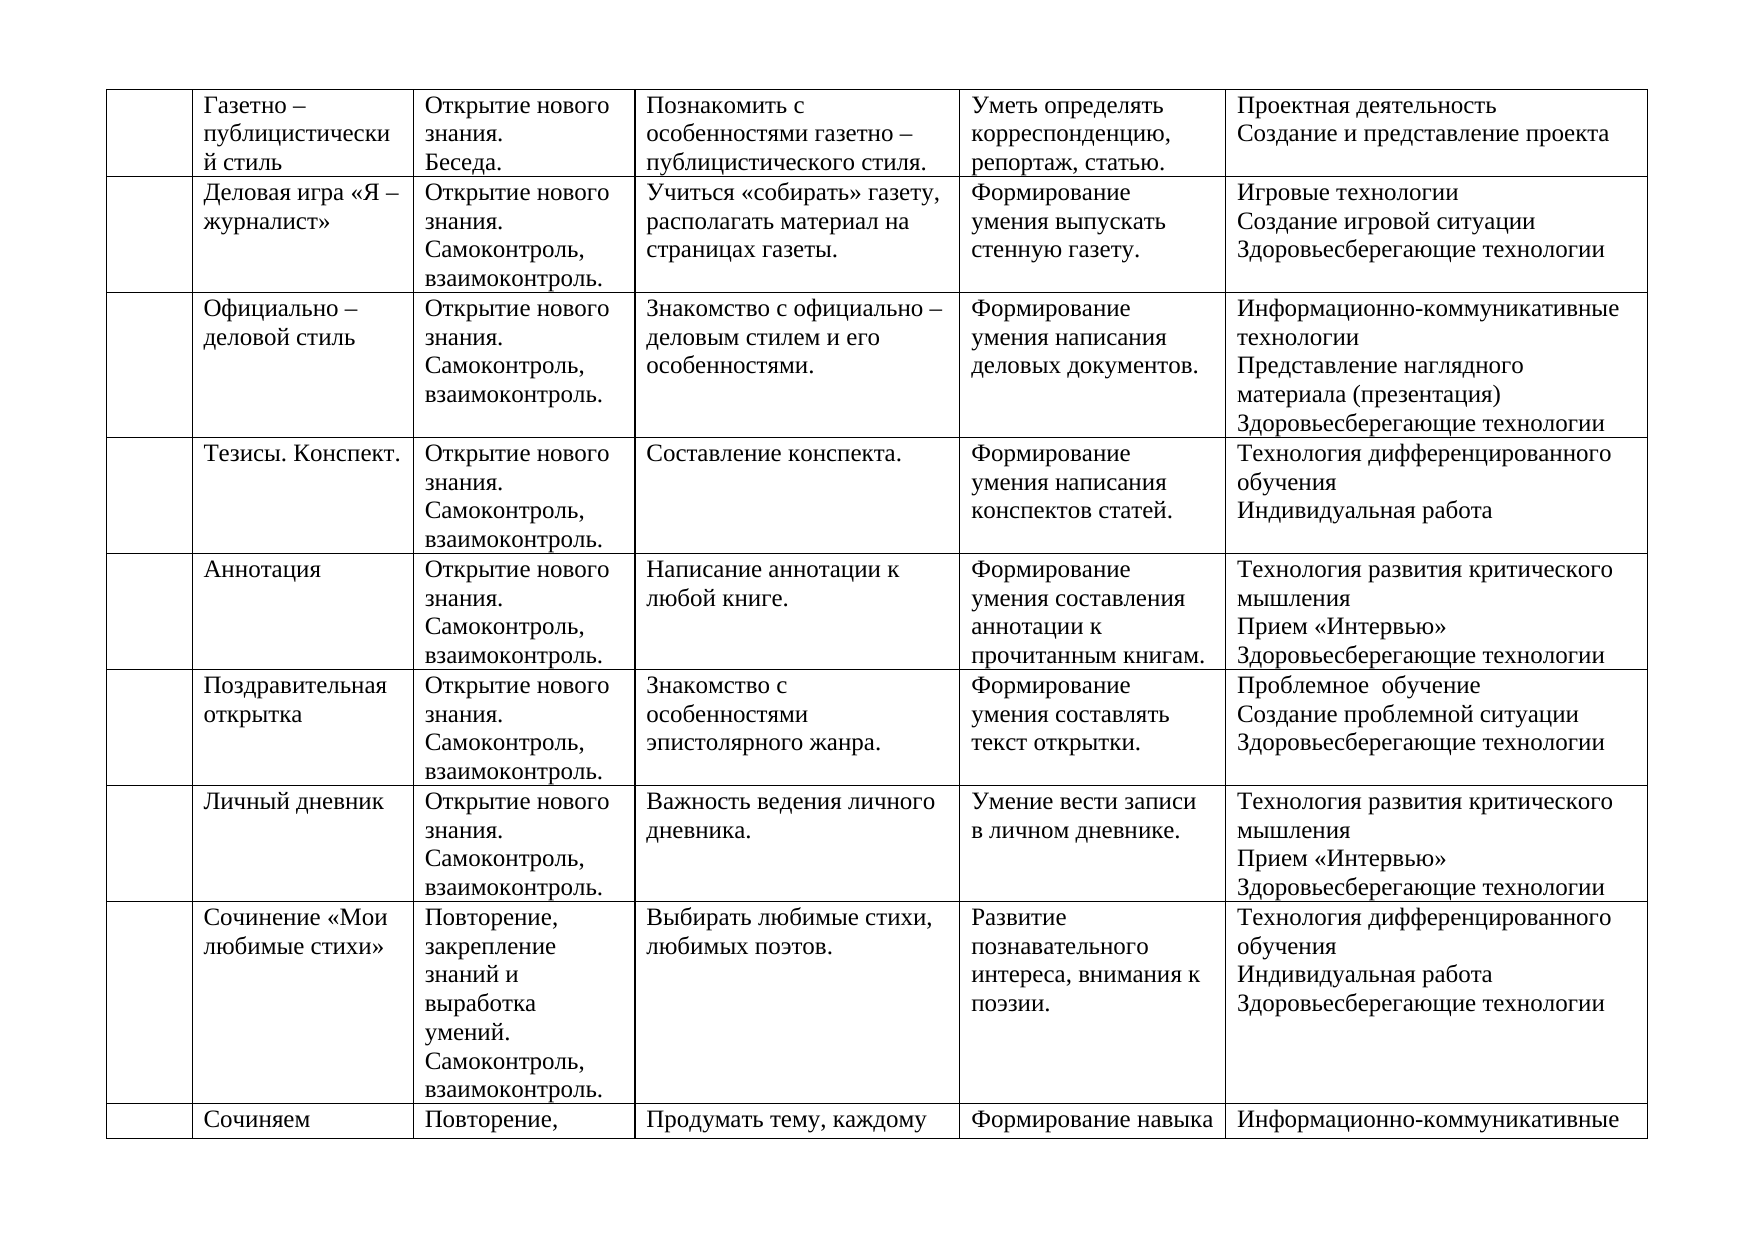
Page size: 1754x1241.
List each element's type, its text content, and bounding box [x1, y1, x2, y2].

table_cell Познакомить с особенностями газетно – публицистического стиля. [636, 90, 959, 176]
table_cell [107, 177, 192, 292]
table_cell Формирование умения написания деловых документов. [960, 293, 1225, 437]
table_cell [636, 1104, 959, 1138]
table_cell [960, 1104, 1225, 1138]
table_cell Важность ведения личного дневника. [636, 786, 959, 901]
table_cell Формирование умения составления аннотации к прочитанным книгам. [960, 554, 1225, 669]
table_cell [414, 90, 634, 176]
table_cell Технология дифференцированного обучения Индивидуальная работа [1226, 438, 1647, 553]
table_cell Тезисы. Конспект. [193, 438, 413, 553]
table_cell [107, 293, 192, 437]
table_cell Формирование умения составлять текст открытки. [960, 670, 1225, 785]
table_cell Написание аннотации к любой книге. [636, 554, 959, 669]
table_cell Газетно – публицистический стиль [193, 90, 413, 176]
table_cell Учиться «собирать» газету, располагать материал на страницах газеты. [636, 177, 959, 292]
table_cell [107, 90, 192, 176]
table_cell Выбирать любимые стихи, любимых поэтов. [636, 902, 959, 1103]
table_cell Личный дневник [193, 786, 413, 901]
table_cell [107, 902, 192, 1103]
table_cell Уметь определять корреспонденцию, репортаж, статью. [960, 90, 1225, 176]
table_cell [107, 1104, 192, 1138]
table_cell Открытие нового знания. Самоконтроль, взаимоконтроль. [414, 438, 634, 553]
table_cell Составление конспекта. [636, 438, 959, 553]
table_cell [107, 554, 192, 669]
table_cell Открытие нового знания. Самоконтроль, взаимоконтроль. [414, 177, 634, 292]
table_cell [107, 438, 192, 553]
table_cell Технология развития критического мышления Прием «Интервью» Здоровьесберегающие технологии [1226, 554, 1647, 669]
table_cell Деловая игра «Я – журналист» [193, 177, 413, 292]
table_cell Аннотация [193, 554, 413, 669]
table_cell [107, 786, 192, 901]
table_cell [107, 670, 192, 785]
table_cell Открытие нового знания. Самоконтроль, взаимоконтроль. [414, 670, 634, 785]
table_cell Знакомство с официально – деловым стилем и его особенностями. [636, 293, 959, 437]
table_cell Формирование умения выпускать стенную газету. [960, 177, 1225, 292]
table_cell Поздравительная открытка [193, 670, 413, 785]
table_cell Информационно-коммуникативные технологии Представление наглядного материала (презентация) Здоровьесберегающие технологии [1226, 293, 1647, 437]
table_cell Развитие познавательного интереса, внимания к поэзии. [960, 902, 1225, 1103]
table_cell Официально – деловой стиль [193, 293, 413, 437]
table_cell Формирование умения написания конспектов статей. [960, 438, 1225, 553]
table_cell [193, 1104, 413, 1138]
table_cell Игровые технологии Создание игровой ситуации Здоровьесберегающие технологии [1226, 177, 1647, 292]
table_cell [414, 1104, 634, 1138]
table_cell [1226, 1104, 1647, 1138]
table_cell Открытие нового знания. Самоконтроль, взаимоконтроль. [414, 293, 634, 437]
table_cell Открытие нового знания. Самоконтроль, взаимоконтроль. [414, 554, 634, 669]
table_cell Открытие нового знания. Самоконтроль, взаимоконтроль. [414, 786, 634, 901]
table_cell Повторение, закрепление знаний и выработка умений. Самоконтроль, взаимоконтроль. [414, 902, 634, 1103]
table_cell Проектная деятельность Создание и представление проекта [1226, 90, 1647, 176]
table_cell Технология дифференцированного обучения Индивидуальная работа Здоровьесберегающие технологии [1226, 902, 1647, 1103]
table_cell Проблемное обучение Создание проблемной ситуации Здоровьесберегающие технологии [1226, 670, 1647, 785]
table_cell Знакомство с особенностями эпистолярного жанра. [636, 670, 959, 785]
table_cell Умение вести записи в личном дневнике. [960, 786, 1225, 901]
table_cell Технология развития критического мышления Прием «Интервью» Здоровьесберегающие технологии [1226, 786, 1647, 901]
table_cell Сочинение «Мои любимые стихи» [193, 902, 413, 1103]
